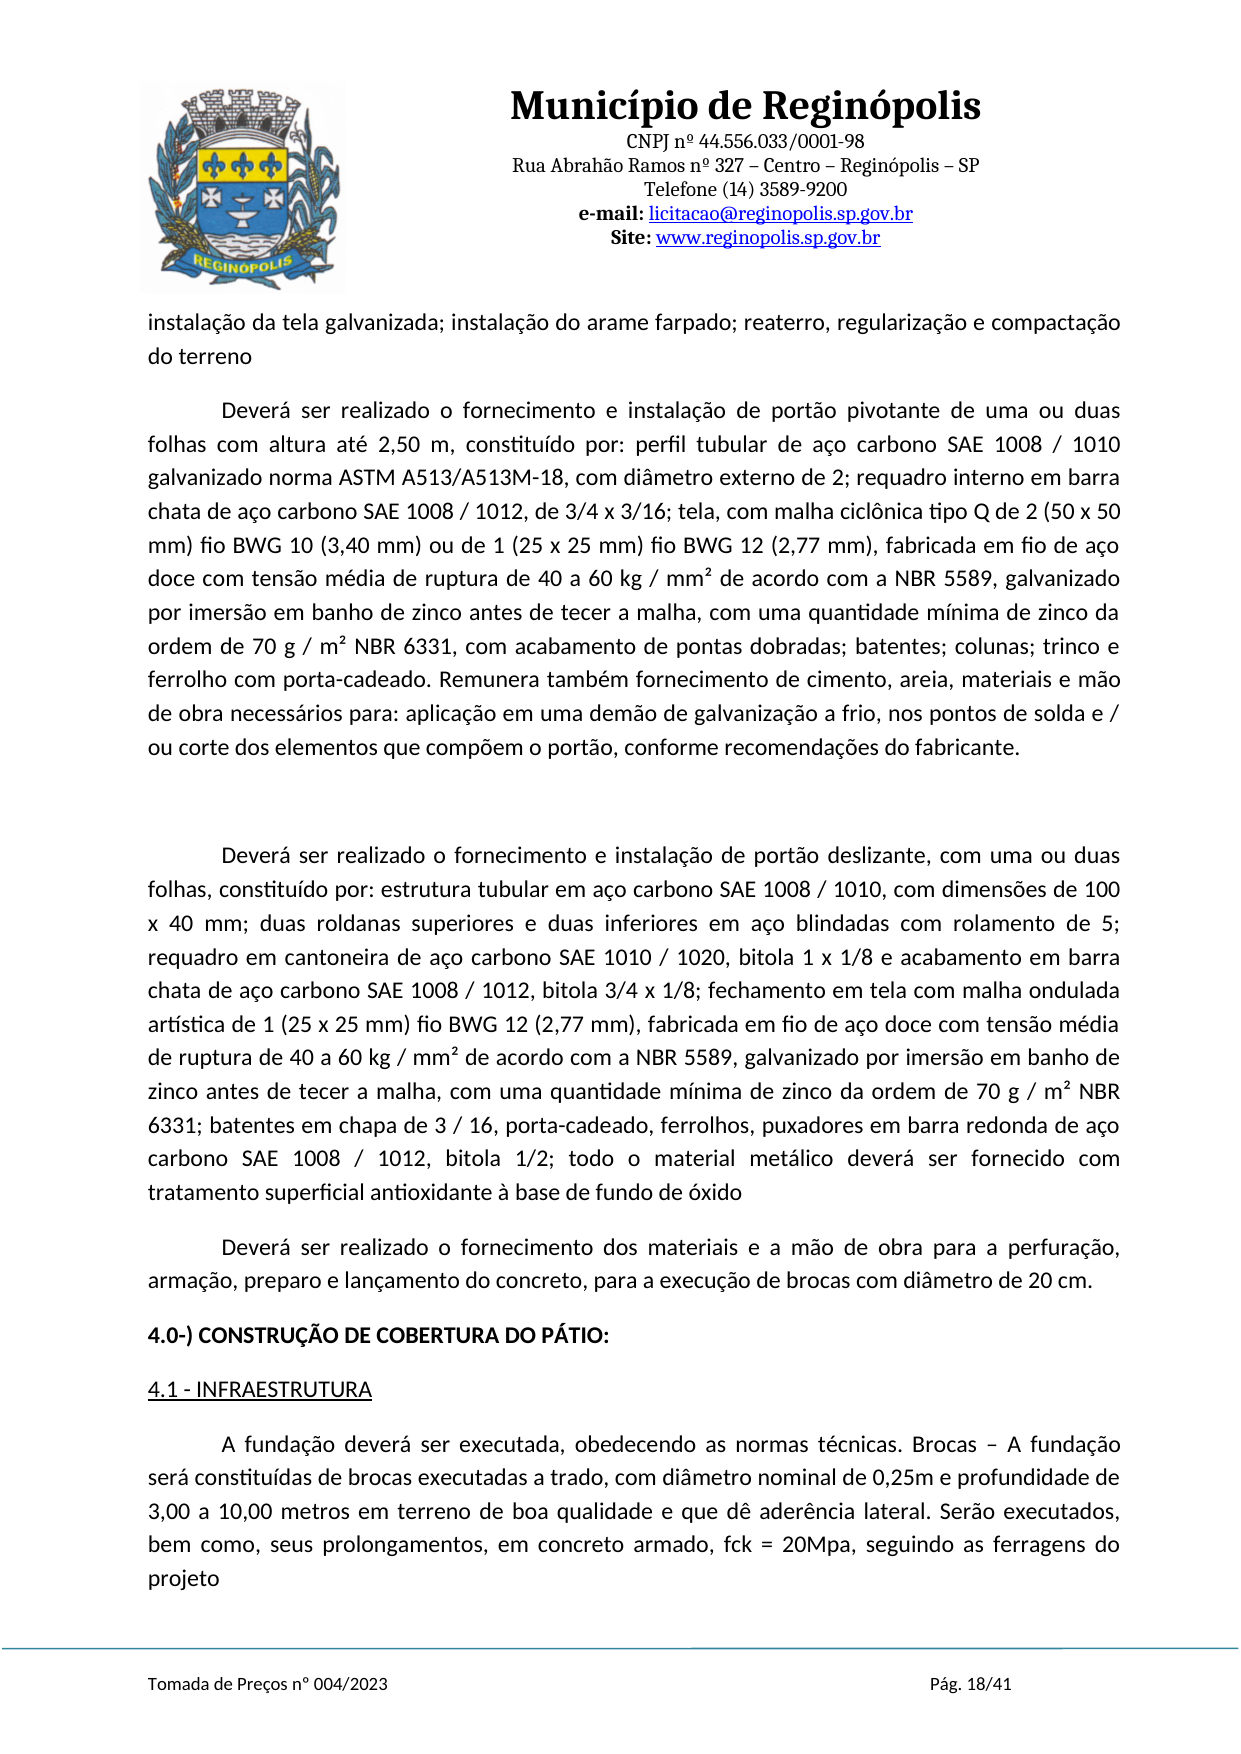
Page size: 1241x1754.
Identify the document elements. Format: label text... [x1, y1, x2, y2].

picture [138, 80, 347, 294]
text Deverá ser realizado o fornecimento e instalação de portão deslizante, com uma ou duas folhas, constituído por: estrutura tubular em aço carbono SAE 1008 / 1010, com dimensões de 100 x 40 mm; duas roldanas superiores e duas inferiores em aço blindadas com rolamento de 5; requadro em cantoneira de aço carbono SAE 1010 / 1020, bitola 1 x 1/8 e acabamento em barra chata de aço carbono SAE 1008 / 1012, bitola 3/4 x 1/8; fechamento em tela com malha ondulada artística de 1 (25 x 25 mm) fio BWG 12 (2,77 mm), fabricada em fio de aço doce com tensão média de ruptura de 40 a 60 kg / mm² de acordo com a NBR 5589, galvanizado por imersão em banho de zinco antes de tecer a malha, com uma quantidade mínima de zinco da ordem de 70 g / m² NBR 6331; batentes em chapa de 3 / 16, porta-cadeado, ferrolhos, puxadores em barra redonda de aço carbono SAE 1008 / 1012, bitola 1/2; todo o material metálico deverá ser fornecido com tratamento superficial antioxidante à base de fundo de óxido [148, 841, 1122, 1206]
text 4.0-) CONSTRUÇÃO DE COBERTURA DO PÁTIO: [148, 1320, 1122, 1349]
text 4.1 - INFRAESTRUTURA [148, 1374, 1122, 1403]
text Deverá ser realizado o fornecimento dos materiais e a mão de obra para a perfuração, armação, preparo e lançamento do concreto, para a execução de brocas com diâmetro de 20 cm. [148, 1232, 1122, 1294]
text A fundação deverá ser executada, obedecendo as normas técnicas. Brocas – A fundação será constituídas de brocas executadas a trado, com diâmetro nominal de 0,25m e profundidade de 3,00 a 10,00 metros em terreno de boa qualidade e que dê aderência lateral. Serão executados, bem como, seus prolongamentos, em concreto armado, fck = 20Mpa, seguindo as ferragens do projeto [148, 1429, 1122, 1592]
text Deverá ser realizado o fornecimento e instalação de portão pivotante de uma ou duas folhas com altura até 2,50 m, constituído por: perfil tubular de aço carbono SAE 1008 / 1010 galvanizado norma ASTM A513/A513M-18, com diâmetro externo de 2; requadro interno em barra chata de aço carbono SAE 1008 / 1012, de 3/4 x 3/16; tela, com malha ciclônica tipo Q de 2 (50 x 50 mm) fio BWG 10 (3,40 mm) ou de 1 (25 x 25 mm) fio BWG 12 (2,77 mm), fabricada em fio de aço doce com tensão média de ruptura de 40 a 60 kg / mm² de acordo com a NBR 5589, galvanizado por imersão em banho de zinco antes de tecer a malha, com uma quantidade mínima de zinco da ordem de 70 g / m² NBR 6331, com acabamento de pontas dobradas; batentes; colunas; trinco e ferrolho com porta-cadeado. Remunera também fornecimento de cimento, areia, materiais e mão de obra necessários para: aplicação em uma demão de galvanização a frio, nos pontos de solda e / ou corte dos elementos que compõem o portão, conforme recomendações do fabricante. [148, 395, 1122, 761]
